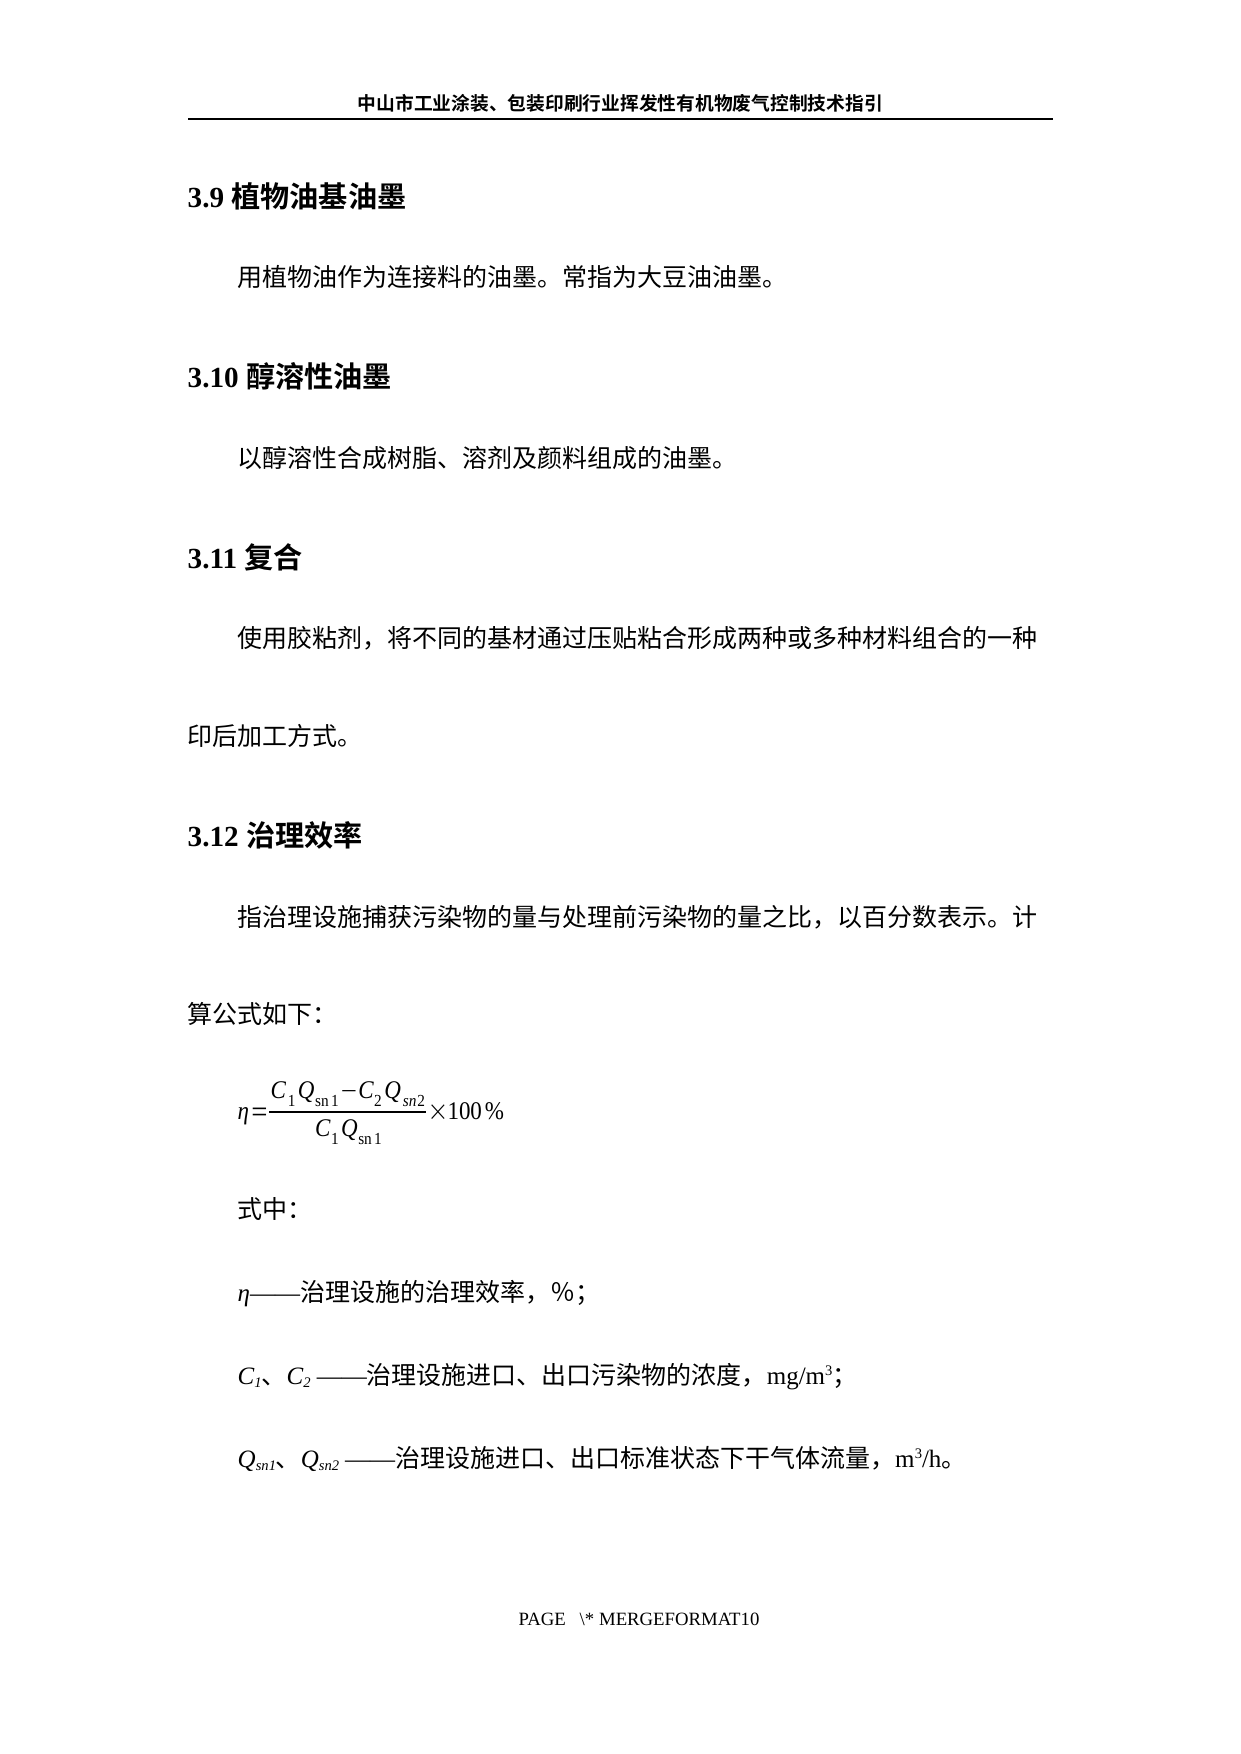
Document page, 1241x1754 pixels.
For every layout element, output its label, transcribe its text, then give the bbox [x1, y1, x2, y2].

text Qsn1、Qsn2 ——治理设施进口、出口标准状态下干气体流量，m3/h。 [187, 1424, 1053, 1489]
text 指治理设施捕获污染物的量与处理前污染物的量之比，以百分数表示。计算公式如下： [187, 883, 1053, 1045]
text 3.10 醇溶性油墨 [187, 343, 1053, 408]
text 3.12 治理效率 [187, 801, 1053, 866]
text 3.11 复合 [187, 523, 1053, 588]
text 以醇溶性合成树脂、溶剂及颜料组成的油墨。 [187, 424, 1053, 489]
text η——治理设施的治理效率，％； [187, 1258, 1053, 1323]
text 使用胶粘剂，将不同的基材通过压贴粘合形成两种或多种材料组合的一种印后加工方式。 [187, 604, 1053, 767]
text C1、C2 ——治理设施进口、出口污染物的浓度，mg/m3； [187, 1341, 1053, 1406]
text 式中： [187, 1175, 1053, 1240]
text 用植物油作为连接料的油墨。常指为大豆油油墨。 [187, 243, 1053, 308]
text 3.9 植物油基油墨 [187, 162, 1053, 227]
